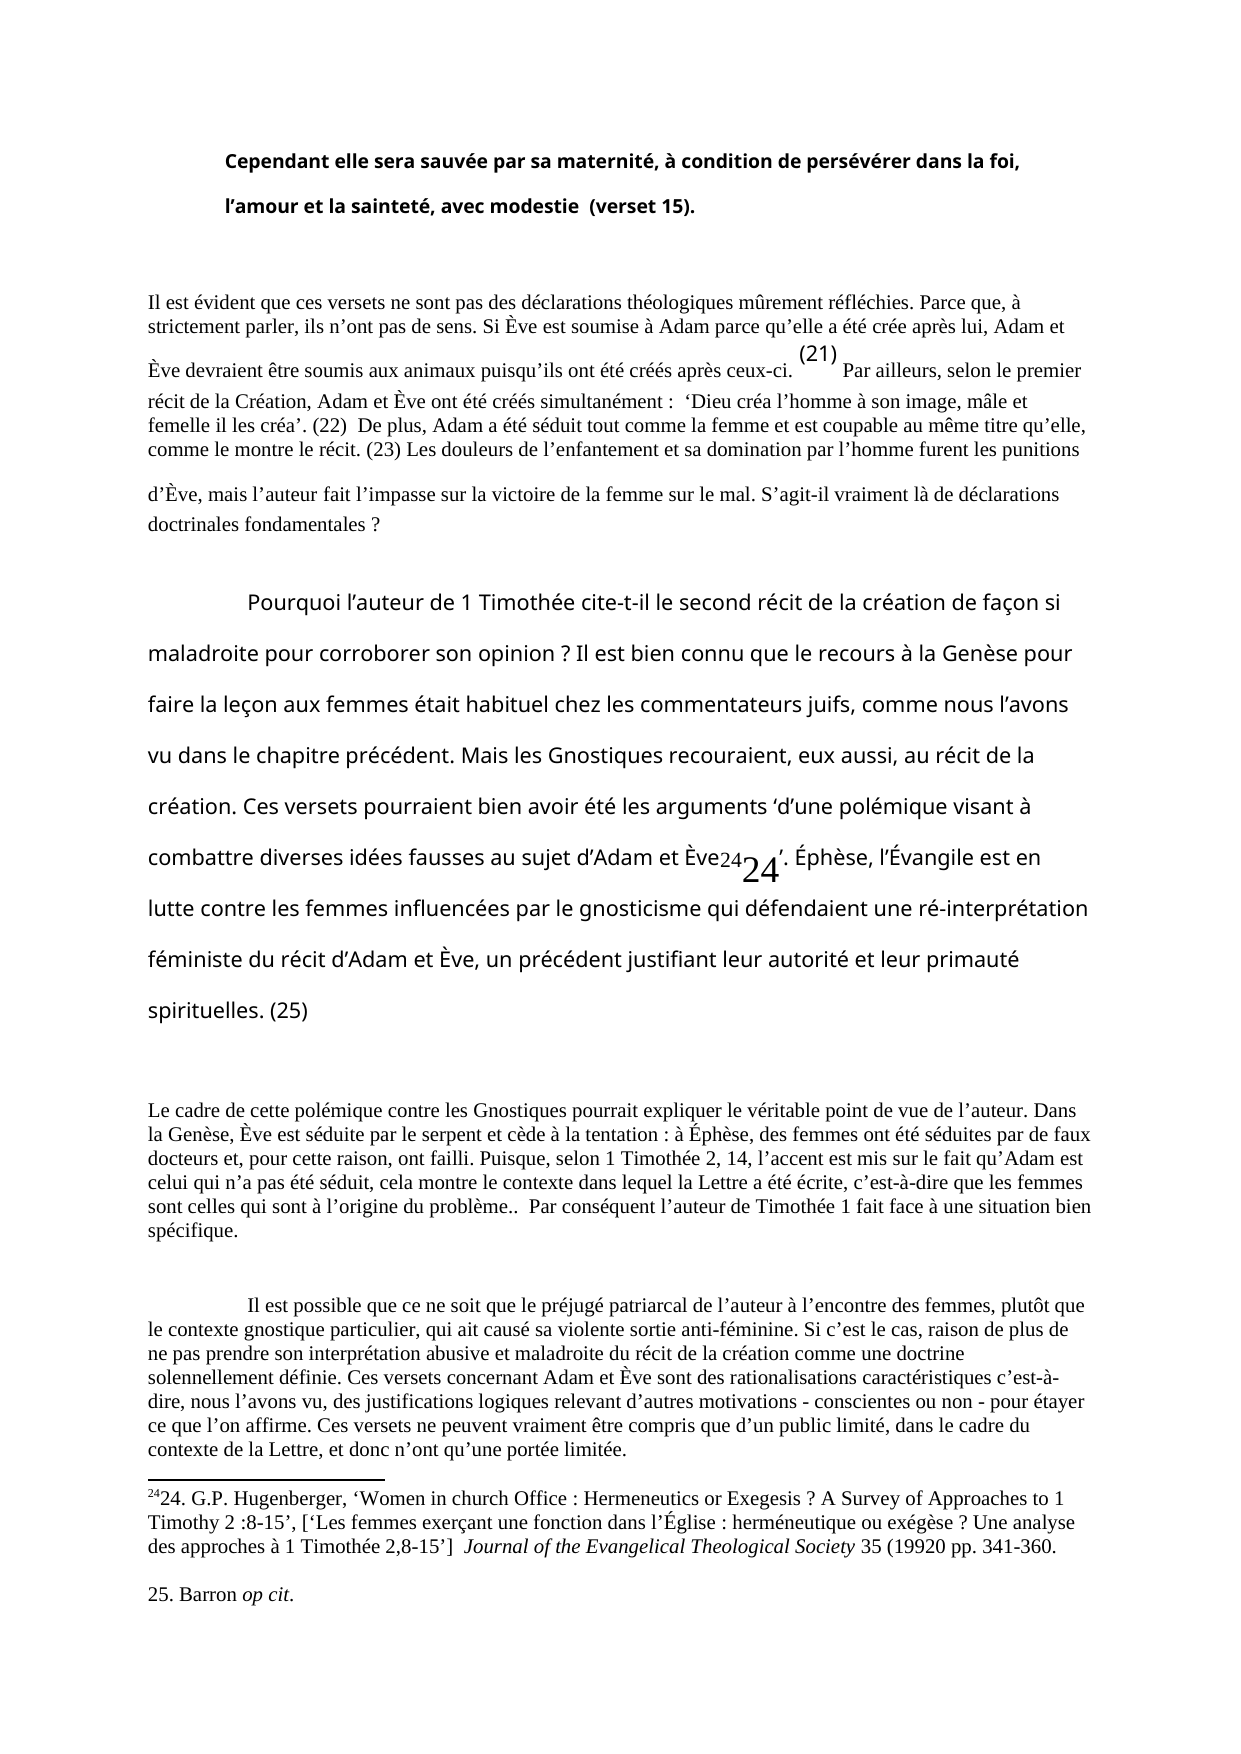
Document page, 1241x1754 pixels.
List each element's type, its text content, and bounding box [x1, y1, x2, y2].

text Le cadre de cette polémique contre les Gnostiques pourrait expliquer le véritable point de vue de l’auteur. Dans la Genèse, Ève est séduite par le serpent et cède à la tentation : à Éphèse, des femmes ont été séduites par de faux docteurs et, pour cette raison, ont failli. Puisque, selon 1 Timothée 2, 14, l’accent est mis sur le fait qu’Adam est celui qui n’a pas été séduit, cela montre le contexte dans lequel la Lettre a été écrite, c’est-à-dire que les femmes sont celles qui sont à l’origine du problème.. Par conséquent l’auteur de Timothée 1 fait face à une situation bien spécifique. [148, 1097, 1092, 1242]
text Il est évident que ces versets ne sont pas des déclarations théologiques mûrement réfléchies. Parce que, à strictement parler, ils n’ont pas de sens. Si Ève est soumise à Adam parce qu’elle a été crée après lui, Adam et Ève devraient être soumis aux animaux puisqu’ils ont été créés après ceux-ci. (21) Par ailleurs, selon le premier récit de la Création, Adam et Ève ont été créés simultanément : ‘Dieu créa l’homme à son image, mâle et femelle il les créa’. (22) De plus, Adam a été séduit tout comme la femme et est coupable au même titre qu’elle, comme le montre le récit. (23) Les douleurs de l’enfantement et sa domination par l’homme furent les punitions d’Ève, mais l’auteur fait l’impasse sur la victoire de la femme sur le mal. S’agit-il vraiment là de déclarations doctrinales fondamentales ? [148, 289, 1092, 536]
text Pourquoi l’auteur de 1 Timothée cite-t-il le second récit de la création de façon si maladroite pour corroborer son opinion ? Il est bien connu que le recours à la Genèse pour faire la leçon aux femmes était habituel chez les commentateurs juifs, comme nous l’avons vu dans le chapitre précédent. Mais les Gnostiques recouraient, eux aussi, au récit de la création. Ces versets pourraient bien avoir été les arguments ‘d’une polémique visant à combattre diverses idées fausses au sujet d’Adam et Ève24’. Éphèse, l’Évangile est en lutte contre les femmes influencées par le gnosticisme qui défendaient une ré-interprétation féministe du récit d’Adam et Ève, un précédent justifiant leur autorité et leur primauté spirituelles. (25) [148, 587, 1092, 1046]
text Il est possible que ce ne soit que le préjugé patriarcal de l’auteur à l’encontre des femmes, plutôt que le contexte gnostique particulier, qui ait causé sa violente sortie anti-féminine. Si c’est le cas, raison de plus de ne pas prendre son interprétation abusive et maladroite du récit de la création comme une doctrine solennellement définie. Ces versets concernant Adam et Ève sont des rationalisations caractéristiques c’est-à-dire, nous l’avons vu, des justifications logiques relevant d’autres motivations - conscientes ou non - pour étayer ce que l’on affirme. Ces versets ne peuvent vraiment être compris que d’un public limité, dans le cadre du contexte de la Lettre, et donc n’ont qu’une portée limitée. [148, 1293, 1092, 1461]
text Cependant elle sera sauvée par sa maternité, à condition de persévérer dans la foi, l’amour et la sainteté, avec modestie (verset 15). [224, 148, 1092, 238]
